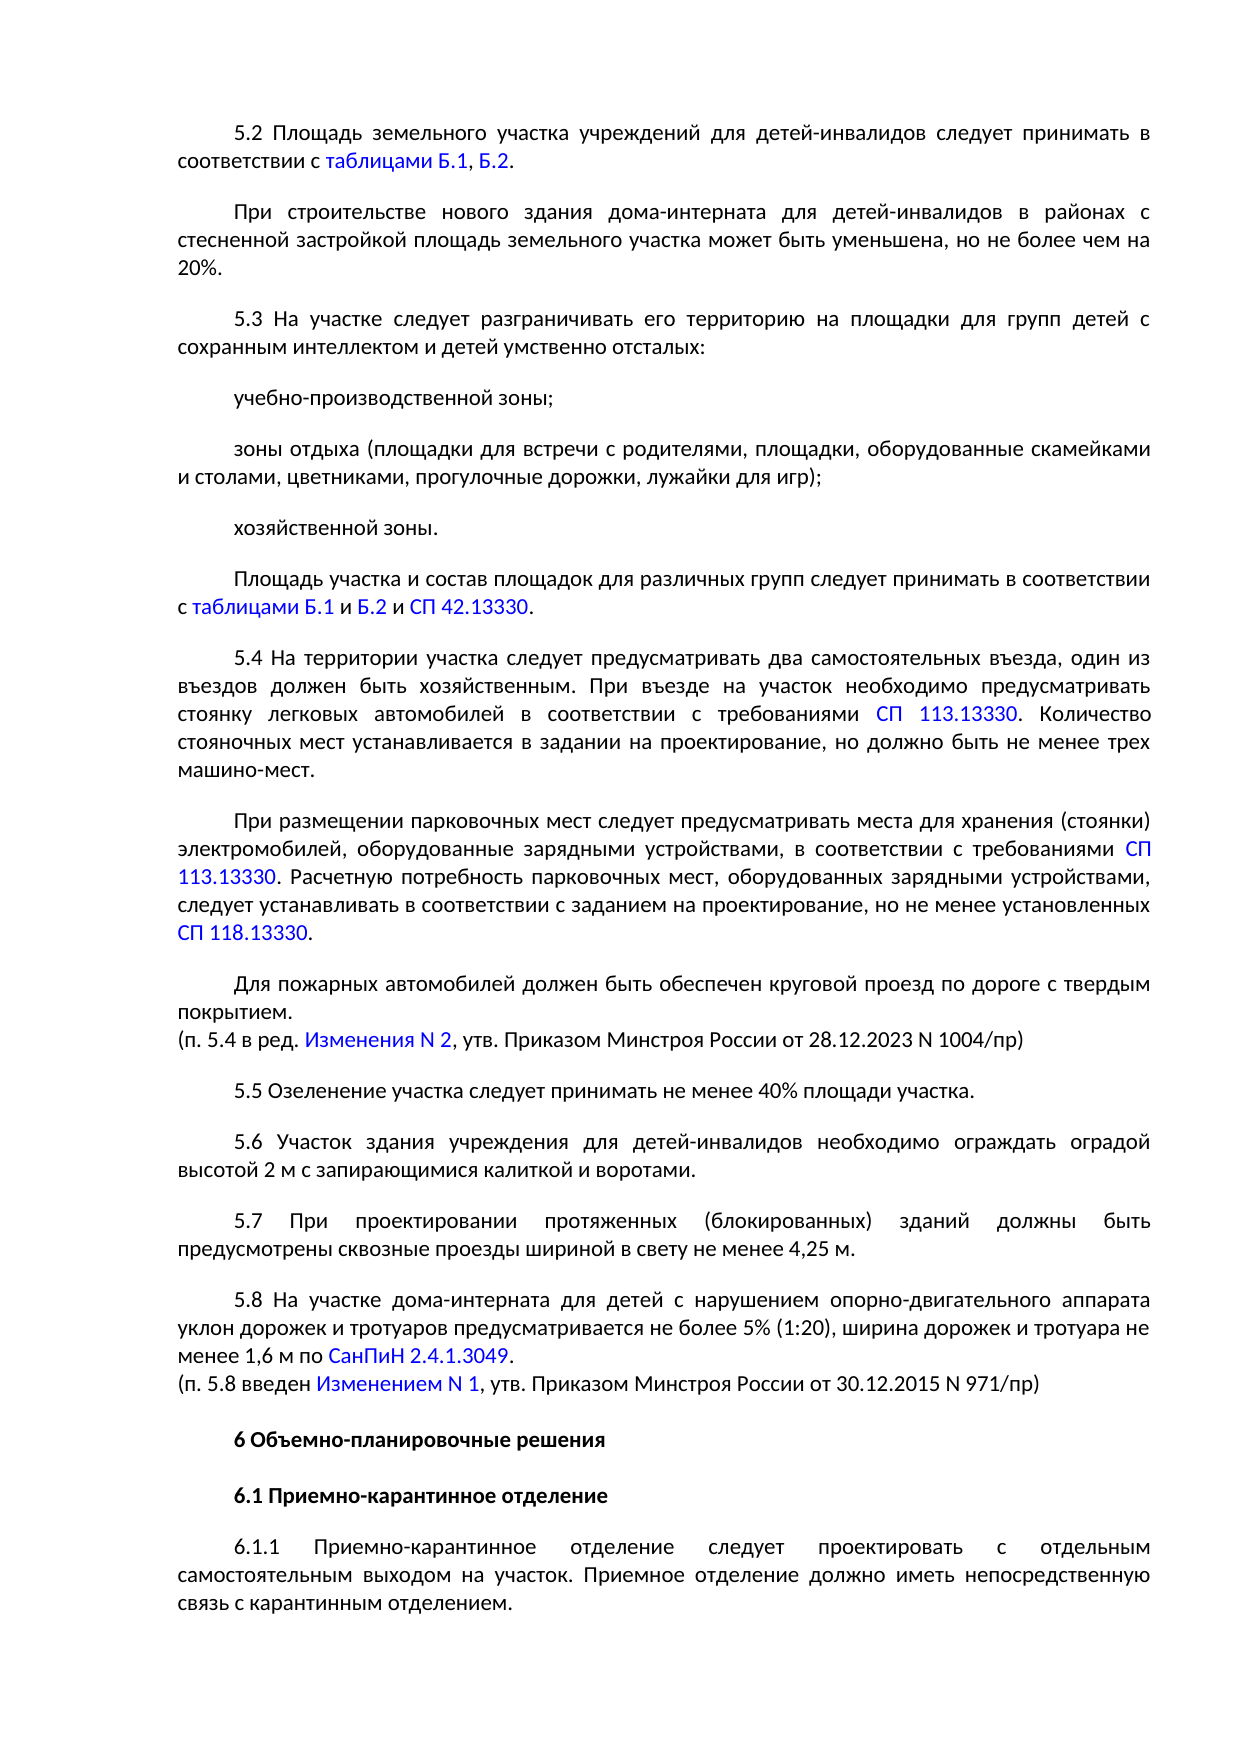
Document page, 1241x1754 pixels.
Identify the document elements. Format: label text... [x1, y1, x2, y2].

text 5.8 На участке дома-интерната для детей с нарушением опорно-двигательного аппарата уклон дорожек и тротуаров предусматривается не более 5% (1:20), ширина дорожек и тротуара не менее 1,6 м по СанПиН 2.4.1.3049. [177, 1285, 1152, 1369]
text зоны отдыха (площадки для встречи с родителями, площадки, оборудованные скамейками и столами, цветниками, прогулочные дорожки, лужайки для игр); [177, 434, 1152, 490]
text При размещении парковочных мест следует предусматривать места для хранения (стоянки) электромобилей, оборудованные зарядными устройствами, в соответствии с требованиями СП 113.13330. Расчетную потребность парковочных мест, оборудованных зарядными устройствами, следует устанавливать в соответствии с заданием на проектирование, но не менее установленных СП 118.13330. [177, 806, 1152, 946]
title 6 Объемно-планировочные решения [177, 1425, 1152, 1453]
text хозяйственной зоны. [177, 513, 1152, 541]
title 6.1 Приемно-карантинное отделение [177, 1481, 1152, 1509]
text учебно-производственной зоны; [177, 383, 1152, 411]
text 5.2 Площадь земельного участка учреждений для детей-инвалидов следует принимать в соответствии с таблицами Б.1, Б.2. [177, 118, 1152, 174]
text Площадь участка и состав площадок для различных групп следует принимать в соответствии с таблицами Б.1 и Б.2 и СП 42.13330. [177, 564, 1152, 620]
text 5.6 Участок здания учреждения для детей-инвалидов необходимо ограждать оградой высотой 2 м с запирающимися калиткой и воротами. [177, 1127, 1152, 1183]
text При строительстве нового здания дома-интерната для детей-инвалидов в районах с стесненной застройкой площадь земельного участка может быть уменьшена, но не более чем на 20%. [177, 197, 1152, 281]
text 6.1.1 Приемно-карантинное отделение следует проектировать с отдельным самостоятельным выходом на участок. Приемное отделение должно иметь непосредственную связь с карантинным отделением. [177, 1532, 1152, 1616]
text 5.5 Озеленение участка следует принимать не менее 40% площади участка. [177, 1076, 1152, 1104]
text Для пожарных автомобилей должен быть обеспечен круговой проезд по дороге с твердым покрытием. [177, 969, 1152, 1025]
text 5.3 На участке следует разграничивать его территорию на площадки для групп детей с сохранным интеллектом и детей умственно отсталых: [177, 304, 1152, 360]
text (п. 5.8 введен Изменением N 1, утв. Приказом Минстроя России от 30.12.2015 N 971/пр) [177, 1369, 1152, 1397]
text 5.4 На территории участка следует предусматривать два самостоятельных въезда, один из въездов должен быть хозяйственным. При въезде на участок необходимо предусматривать стоянку легковых автомобилей в соответствии с требованиями СП 113.13330. Количество стояночных мест устанавливается в задании на проектирование, но должно быть не менее трех машино-мест. [177, 643, 1152, 783]
text 5.7 При проектировании протяженных (блокированных) зданий должны быть предусмотрены сквозные проезды шириной в свету не менее 4,25 м. [177, 1206, 1152, 1262]
text (п. 5.4 в ред. Изменения N 2, утв. Приказом Минстроя России от 28.12.2023 N 1004/пр) [177, 1025, 1152, 1053]
